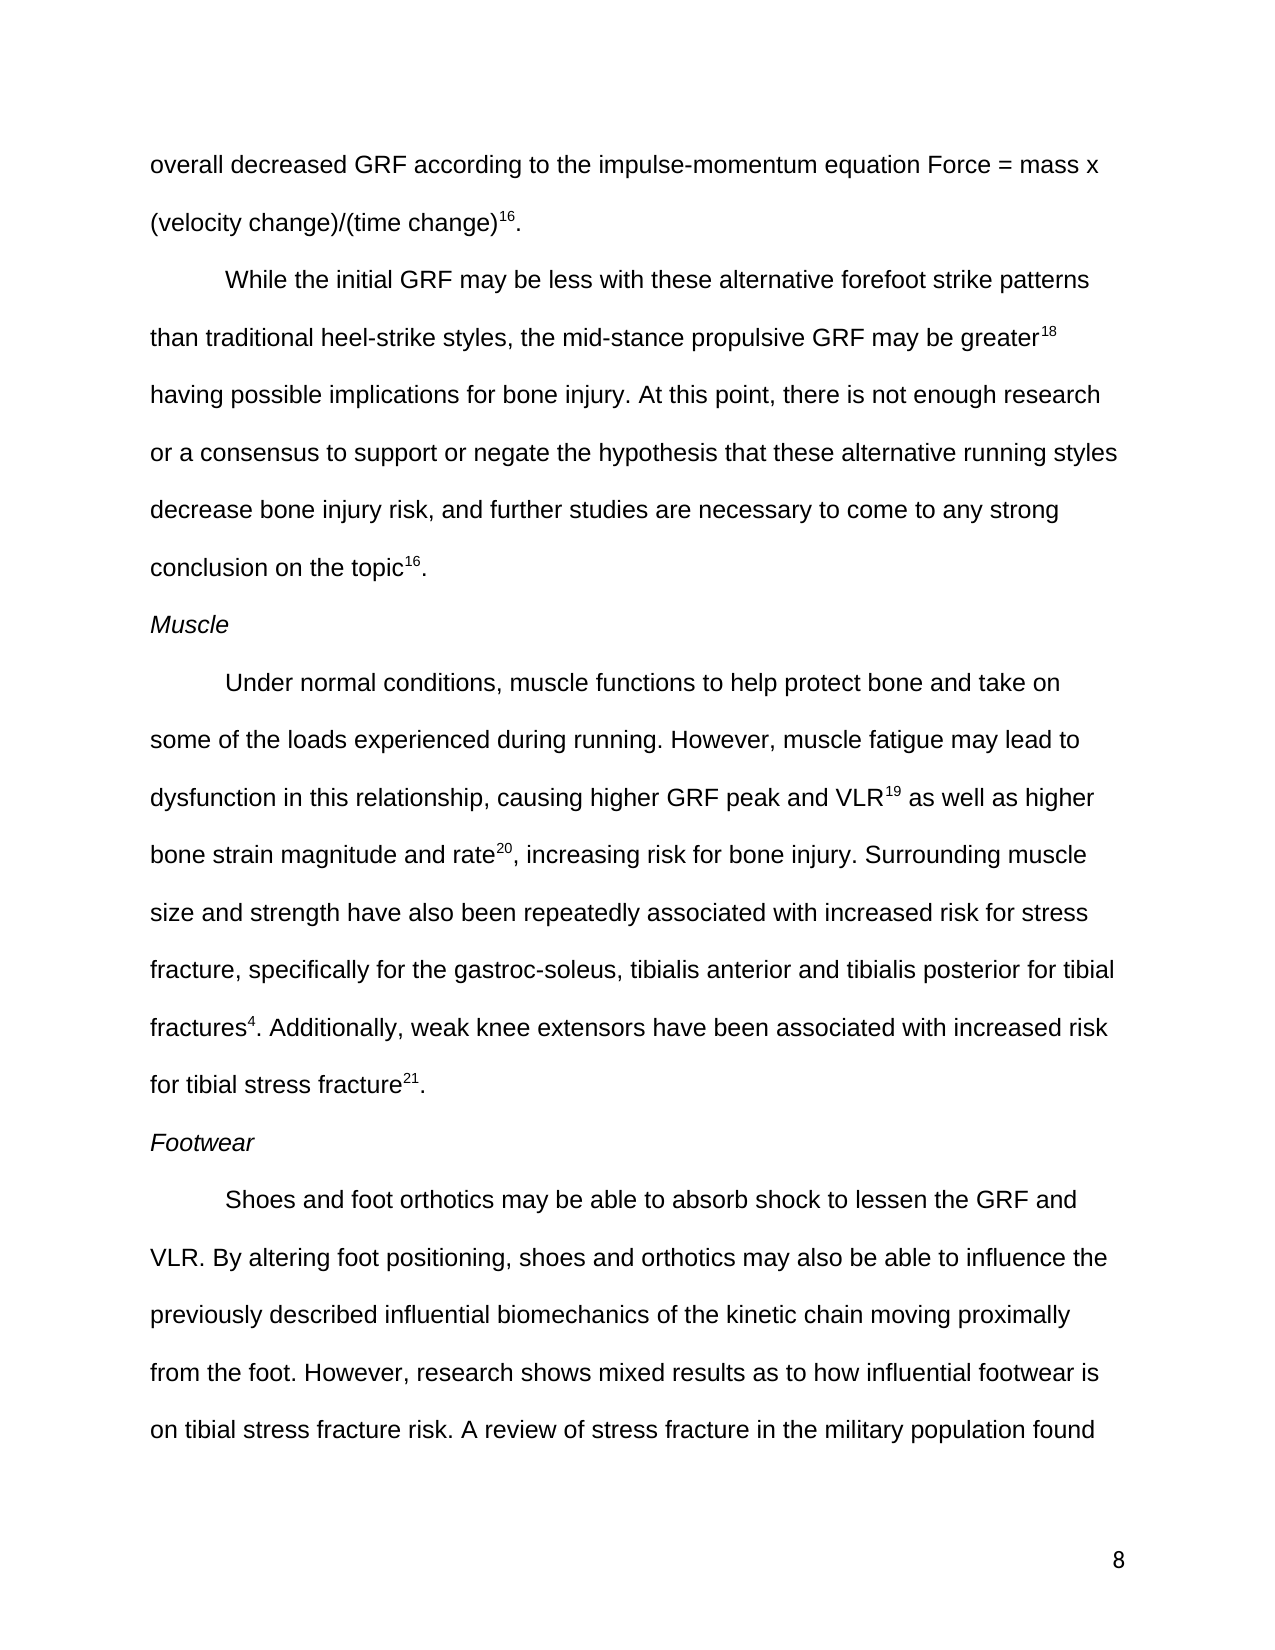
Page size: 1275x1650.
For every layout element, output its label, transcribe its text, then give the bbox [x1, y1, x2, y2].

text Under normal conditions, muscle functions to help protect bone and take on some of the loads experienced during running. However, muscle fatigue may lead to dysfunction in this relationship, causing higher GRF peak and VLR19 as well as higher bone strain magnitude and rate20, increasing risk for bone injury. Surrounding muscle size and strength have also been repeatedly associated with increased risk for stress fracture, specifically for the gastroc-soleus, tibialis anterior and tibialis posterior for tibial fractures4. Additionally, weak knee extensors have been associated with increased risk for tibial stress fracture21. [150, 667, 1125, 1099]
text While the initial GRF may be less with these alternative forefoot strike patterns than traditional heel-strike styles, the mid-stance propulsive GRF may be greater18 having possible implications for bone injury. At this point, there is not enough research or a consensus to support or negate the hypothesis that these alternative running styles decrease bone injury risk, and further studies are necessary to come to any strong conclusion on the topic16. [150, 265, 1125, 581]
text Footwear [150, 1127, 1125, 1156]
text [150, 1185, 1125, 1444]
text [150, 150, 1125, 236]
text Muscle [150, 610, 1125, 639]
